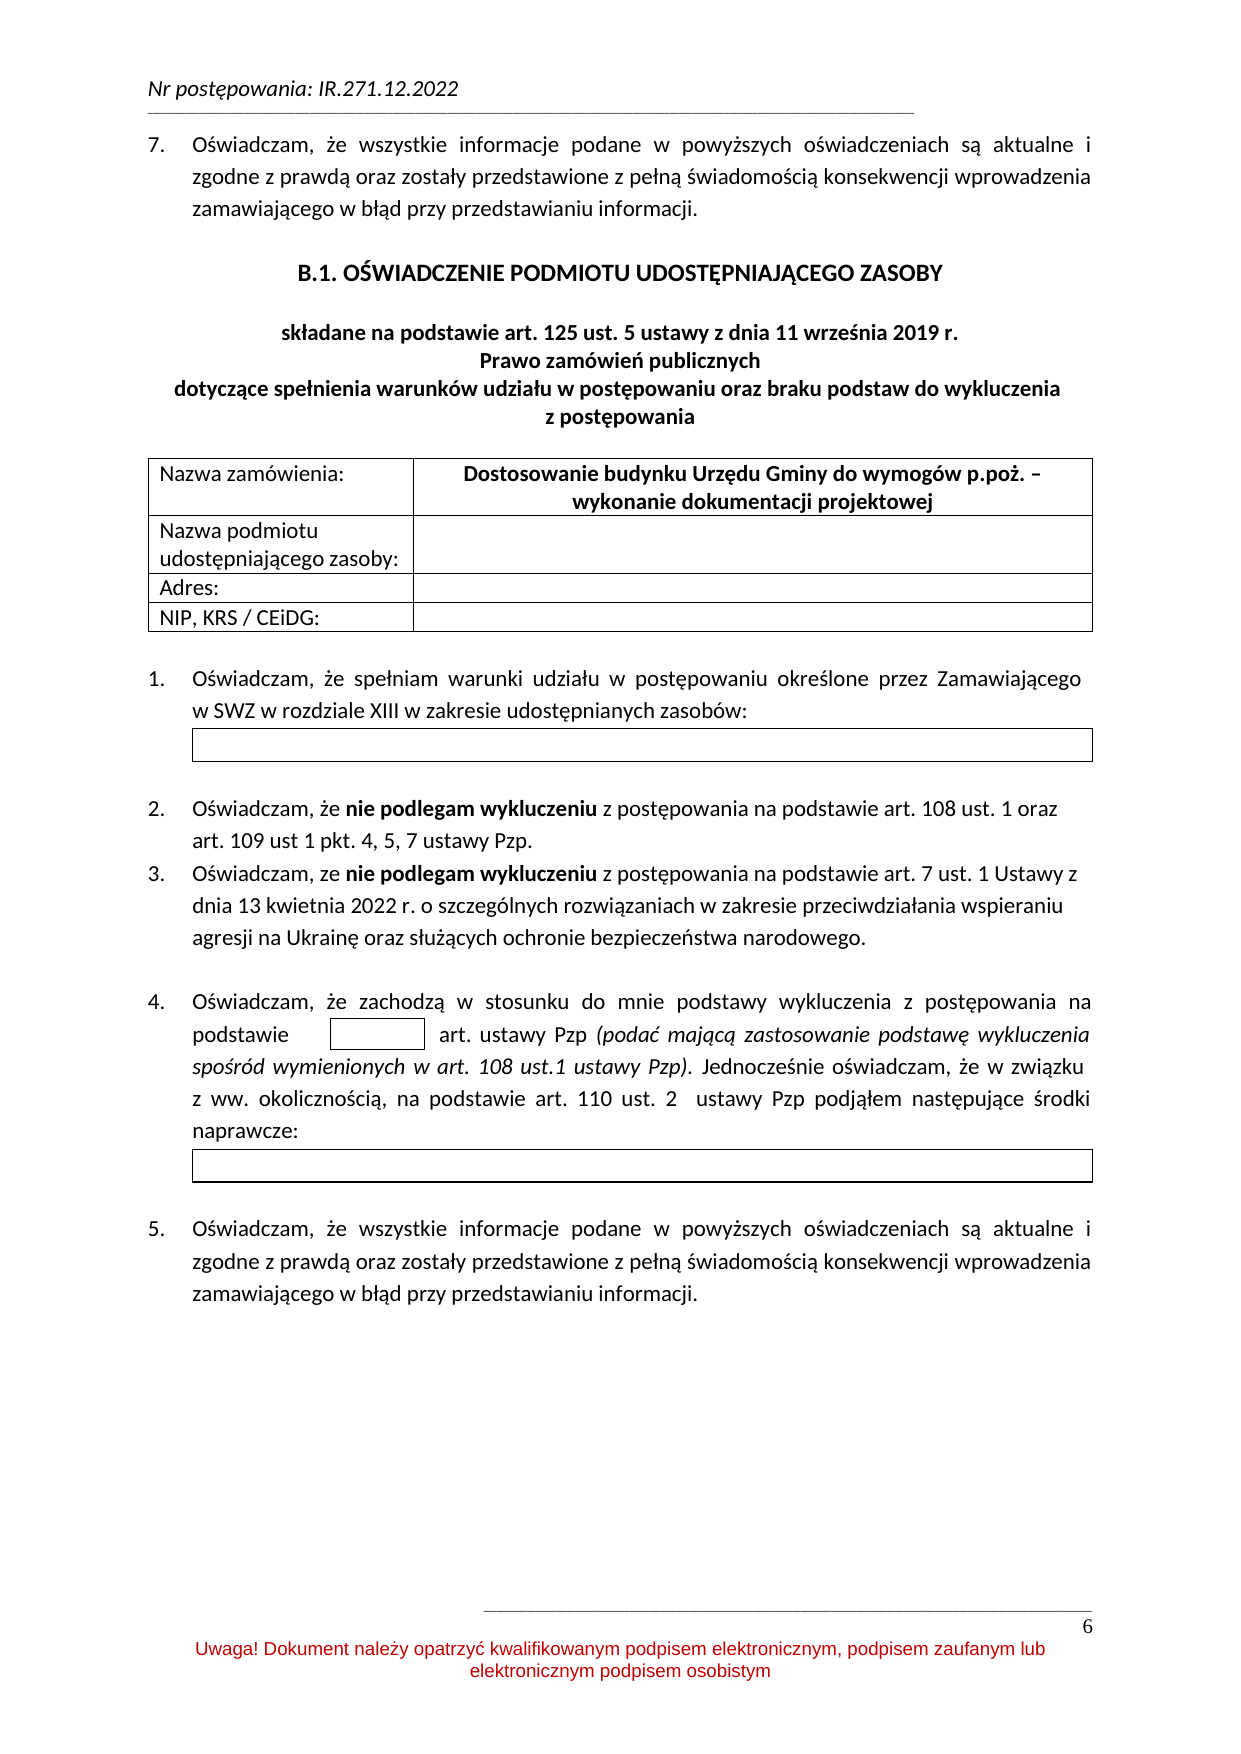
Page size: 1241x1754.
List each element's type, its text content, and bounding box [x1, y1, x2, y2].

list Oświadczam, że spełniam warunki udziału w postępowaniu określone przez Zamawiającego w SWZ w rozdziale XIII w zakresie udostępnianych zasobów: [148, 664, 1093, 724]
text dotyczące spełnienia warunków udziału w postępowaniu oraz braku podstaw do wykluczenia z postępowania [148, 374, 1093, 430]
list Oświadczam, ze nie podlegam wykluczeniu z postępowania na podstawie art. 7 ust. 1 Ustawy z dnia 13 kwietnia 2022 r. o szczególnych rozwiązaniach w zakresie przeciwdziałania wspieraniu agresji na Ukrainę oraz służących ochronie bezpieczeństwa narodowego. [148, 859, 1090, 951]
table_cell Nazwa podmiotu udostępniającego zasoby: [149, 516, 413, 572]
list Oświadczam, że zachodzą w stosunku do mnie podstawy wykluczenia z postępowania na podstawie art. ustawy Pzp (podać mającą zastosowanie podstawę wykluczenia spośród wymienionych w art. 108 ust.1 ustawy Pzp). Jednocześnie oświadczam, że w związku z ww. okolicznością, na podstawie art. 110 ust. 2 ustawy Pzp podjąłem następujące środki naprawcze: [148, 987, 1093, 1144]
table_cell [414, 603, 1092, 631]
table_cell [414, 574, 1092, 602]
table_cell [414, 516, 1092, 572]
table_header [193, 729, 1092, 761]
table_header [331, 1019, 424, 1049]
list Oświadczam, że wszystkie informacje podane w powyższych oświadczeniach są aktualne i zgodne z prawdą oraz zostały przedstawione z pełną świadomością konsekwencji wprowadzenia zamawiającego w błąd przy przedstawianiu informacji. [148, 1214, 1093, 1307]
text Prawo zamówień publicznych [148, 346, 1093, 374]
table_cell Adres: [149, 574, 413, 602]
text składane na podstawie art. 125 ust. 5 ustawy z dnia 11 września 2019 r. [148, 318, 1093, 346]
list Oświadczam, że wszystkie informacje podane w powyższych oświadczeniach są aktualne i zgodne z prawdą oraz zostały przedstawione z pełną świadomością konsekwencji wprowadzenia zamawiającego w błąd przy przedstawianiu informacji. [148, 130, 1093, 222]
table_header Nazwa zamówienia: [149, 459, 413, 515]
table_cell NIP, KRS / CEiDG: [149, 603, 413, 631]
table_header Dostosowanie budynku Urzędu Gminy do wymogów p.poż. – wykonanie dokumentacji projektowej [414, 459, 1092, 515]
text B.1. OŚWIADCZENIE PODMIOTU UDOSTĘPNIAJĄCEGO ZASOBY [148, 257, 1093, 288]
table_header [193, 1150, 1092, 1181]
list Oświadczam, że nie podlegam wykluczeniu z postępowania na podstawie art. 108 ust. 1 oraz art. 109 ust 1 pkt. 4, 5, 7 ustawy Pzp. [148, 794, 1090, 854]
